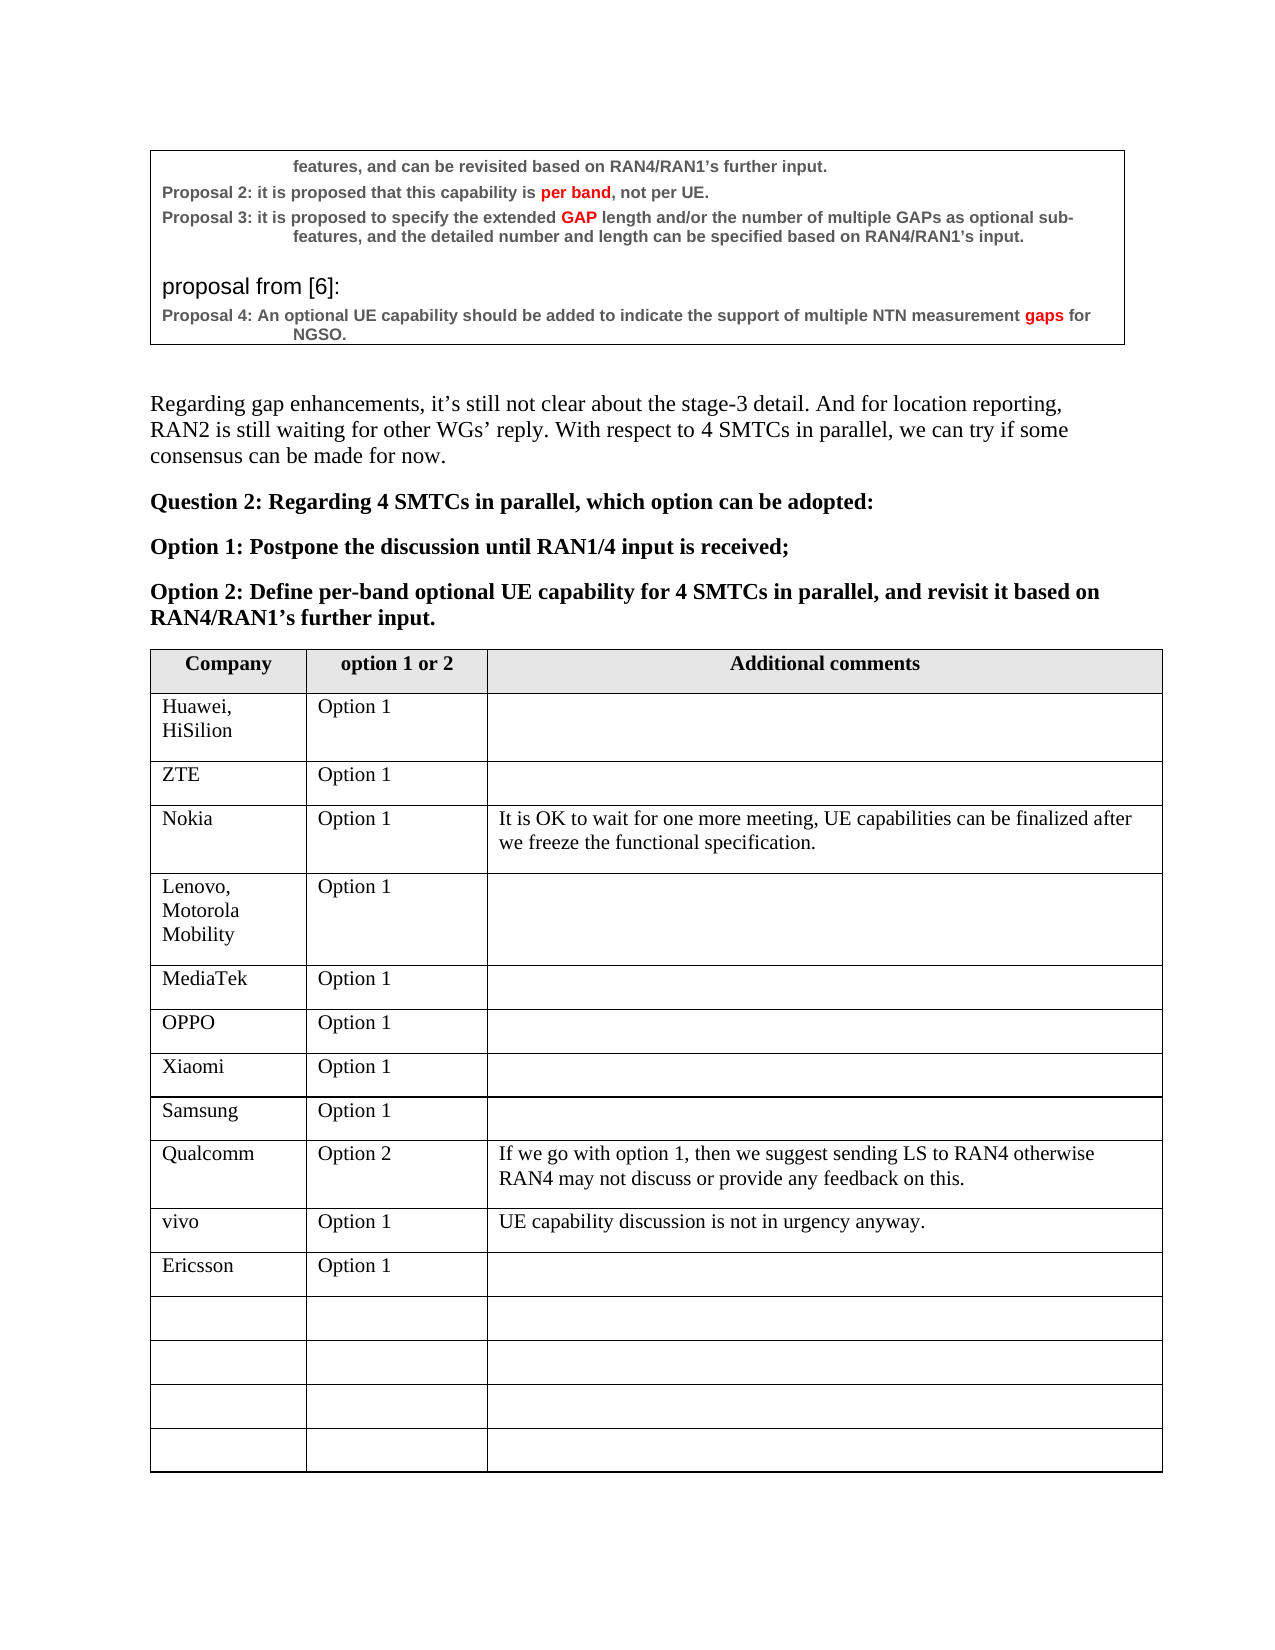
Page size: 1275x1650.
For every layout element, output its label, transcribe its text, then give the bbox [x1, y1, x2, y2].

table_header Company [151, 650, 306, 693]
table_cell ZTE [151, 762, 306, 805]
table_cell Option 1 [307, 874, 487, 965]
text Regarding gap enhancements, it’s still not clear about the stage-3 detail. And for location reporting, RAN2 is still waiting for other WGs’ reply. With respect to 4 SMTCs in parallel, we can try if some consensus can be made for now. [150, 390, 1125, 469]
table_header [151, 151, 1124, 344]
table_cell Huawei, HiSilion [151, 694, 306, 761]
table_cell Option 1 [307, 1253, 487, 1296]
table_header Additional comments [488, 650, 1162, 693]
table_cell [151, 1297, 306, 1340]
table_cell [488, 874, 1162, 965]
table_cell Option 1 [307, 806, 487, 873]
table_cell Option 2 [307, 1141, 487, 1208]
text Option 2: Define per-band optional UE capability for 4 SMTCs in parallel, and revisit it based on RAN4/RAN1’s further input. [150, 578, 1125, 631]
table_cell [488, 1341, 1162, 1384]
text Question 2: Regarding 4 SMTCs in parallel, which option can be adopted: [150, 488, 1125, 514]
table_cell [488, 1010, 1162, 1053]
table_cell [151, 1385, 306, 1427]
table_cell MediaTek [151, 966, 306, 1009]
table_cell [151, 1429, 306, 1471]
table_cell Option 1 [307, 1098, 487, 1140]
table_cell Option 1 [307, 1209, 487, 1252]
table_cell [307, 1385, 487, 1427]
table_cell [488, 1385, 1162, 1427]
table_cell [488, 966, 1162, 1009]
table_cell vivo [151, 1209, 306, 1252]
table_header option 1 or 2 [307, 650, 487, 693]
table_cell If we go with option 1, then we suggest sending LS to RAN4 otherwise RAN4 may not discuss or provide any feedback on this. [488, 1141, 1162, 1208]
table_cell [488, 1429, 1162, 1471]
table_cell Option 1 [307, 1054, 487, 1096]
table_cell Nokia [151, 806, 306, 873]
table_cell [151, 1341, 306, 1384]
table_cell UE capability discussion is not in urgency anyway. [488, 1209, 1162, 1252]
table_cell Qualcomm [151, 1141, 306, 1208]
table_cell Option 1 [307, 1010, 487, 1053]
table_cell OPPO [151, 1010, 306, 1053]
table_cell Xiaomi [151, 1054, 306, 1096]
table_cell Option 1 [307, 762, 487, 805]
table_cell Samsung [151, 1098, 306, 1140]
table_cell [488, 1297, 1162, 1340]
table_cell [488, 762, 1162, 805]
table_cell [488, 1098, 1162, 1140]
table_cell [307, 1429, 487, 1471]
table_cell Option 1 [307, 694, 487, 761]
table_cell Option 1 [307, 966, 487, 1009]
table_cell [488, 694, 1162, 761]
table_cell [488, 1054, 1162, 1096]
table_cell [307, 1297, 487, 1340]
table_cell Ericsson [151, 1253, 306, 1296]
table_cell [488, 1253, 1162, 1296]
table_cell It is OK to wait for one more meeting, UE capabilities can be finalized after we freeze the functional specification. [488, 806, 1162, 873]
text Option 1: Postpone the discussion until RAN1/4 input is received; [150, 533, 1125, 559]
table_cell [307, 1341, 487, 1384]
table_cell Lenovo, Motorola Mobility [151, 874, 306, 965]
